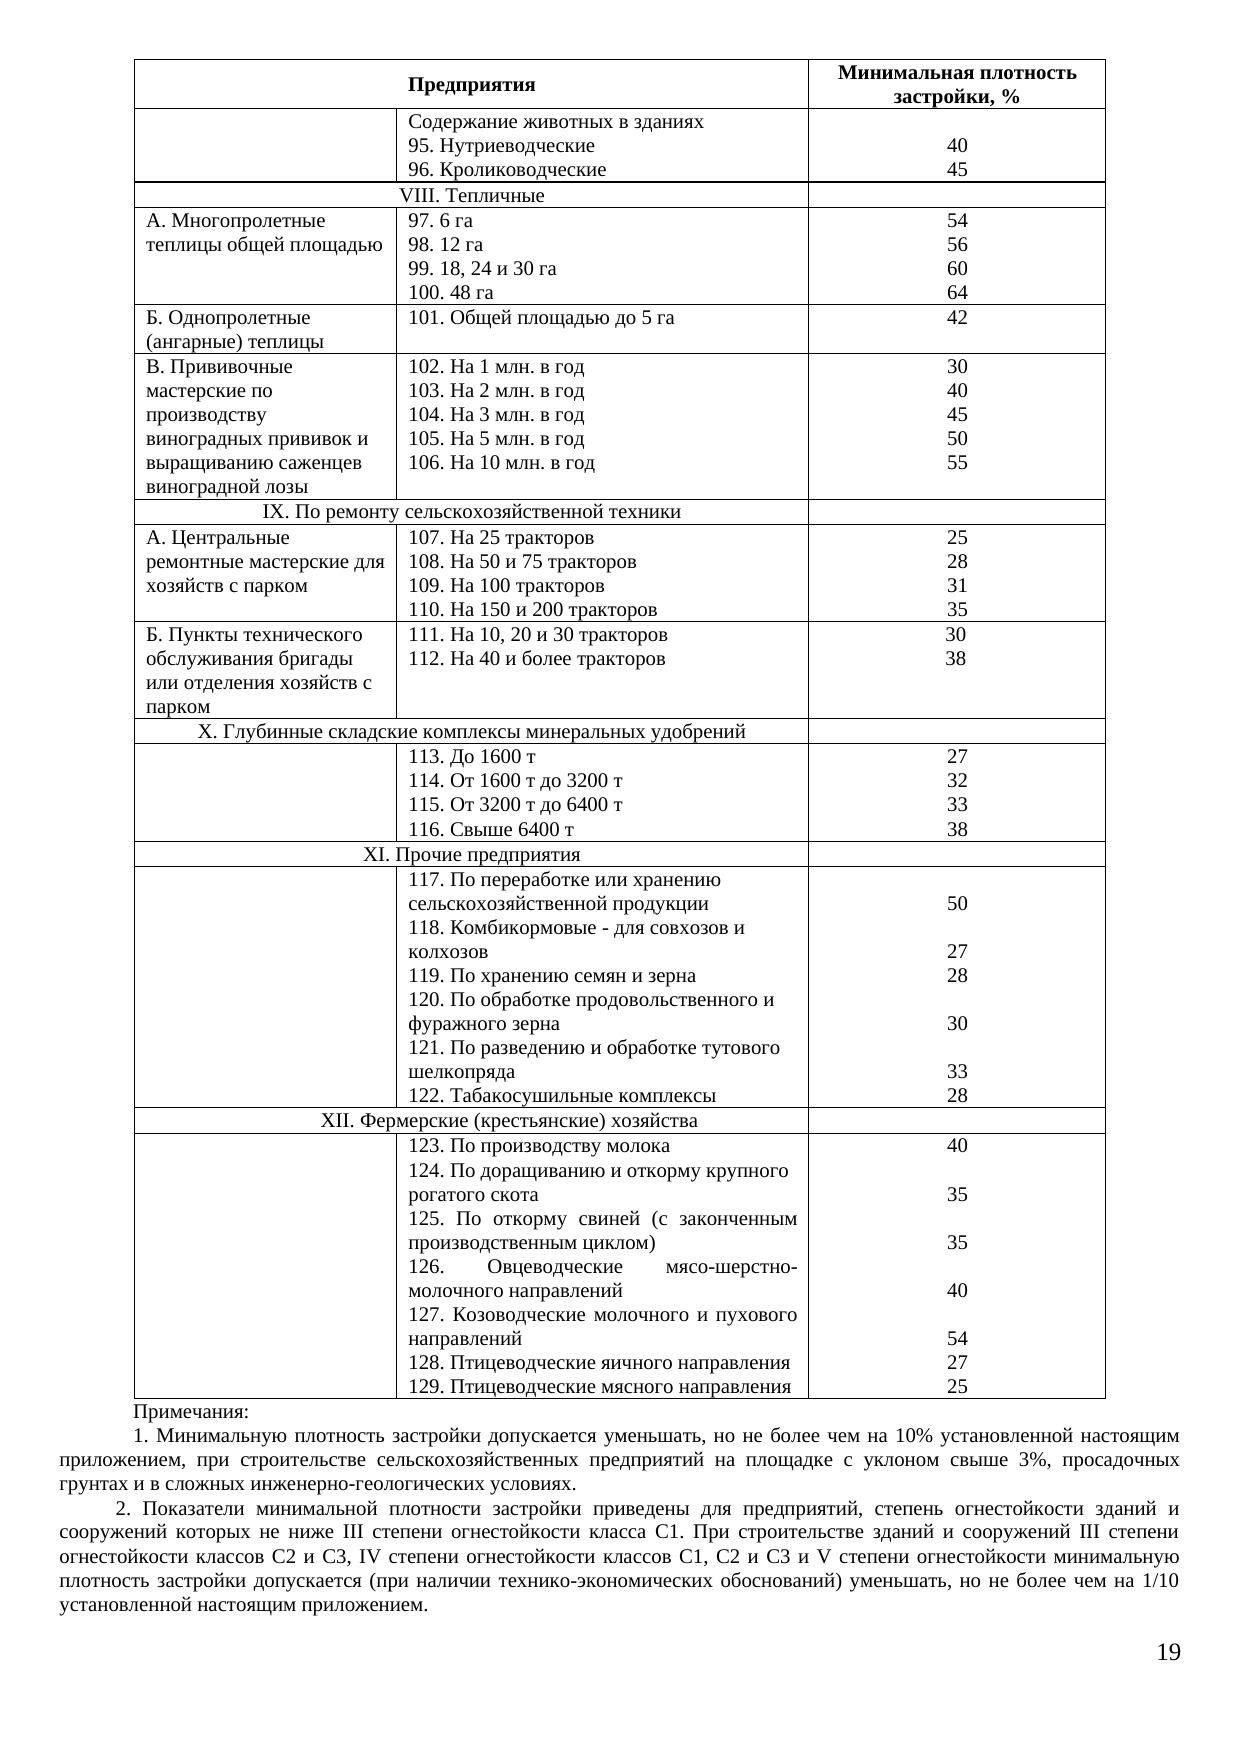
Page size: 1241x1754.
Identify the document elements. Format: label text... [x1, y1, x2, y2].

table_cell 42 [809, 305, 1105, 353]
table_cell XI. Прочие предприятия [135, 842, 808, 866]
table_cell Б. Однопролетные (ангарные) теплицы [135, 305, 396, 353]
text 2. Показатели минимальной плотности застройки приведены для предприятий, степень огнестойкости зданий и сооружений которых не ниже III степени огнестойкости класса С1. При строительстве зданий и сооружений III степени огнестойкости классов С2 и С3, IV степени огнестойкости классов С1, С2 и С3 и V степени огнестойкости минимальную плотность застройки допускается (при наличии технико-экономических обоснований) уменьшать, но не более чем на 1/10 установленной настоящим приложением. [59, 1495, 1181, 1616]
table_cell [809, 183, 1105, 207]
table_cell [809, 1108, 1105, 1132]
table_cell [135, 1134, 396, 1398]
table_cell 107. На 25 тракторов 108. На 50 и 75 тракторов 109. На 100 тракторов 110. На 150 и 200 тракторов [397, 525, 808, 621]
table_cell 25 28 31 35 [809, 525, 1105, 621]
table_cell [809, 500, 1105, 523]
table_cell 97. 6 га 98. 12 га 99. 18, 24 и 30 га 100. 48 га [397, 208, 808, 304]
table_cell Б. Пункты технического обслуживания бригады или отделения хозяйств с парком [135, 622, 396, 718]
text 1. Минимальную плотность застройки допускается уменьшать, но не более чем на 10% установленной настоящим приложением, при строительстве сельскохозяйственных предприятий на площадке с уклоном свыше 3%, просадочных грунтах и в сложных инженерно-геологических условиях. [59, 1423, 1181, 1495]
text Примечания: [59, 1399, 1181, 1423]
table_cell 102. На 1 млн. в год 103. На 2 млн. в год 104. На 3 млн. в год 105. На 5 млн. в год 106. На 10 млн. в год [397, 354, 808, 498]
table_cell [809, 842, 1105, 866]
table_cell XII. Фермерские (крестьянские) хозяйства [135, 1108, 808, 1132]
table_cell VIII. Тепличные [135, 183, 808, 207]
table_cell 27 32 33 38 [809, 744, 1105, 841]
table_cell А. Многопролетные теплицы общей площадью [135, 208, 396, 304]
table_cell [135, 744, 396, 841]
table_cell X. Глубинные складские комплексы минеральных удобрений [135, 719, 808, 743]
table_cell А. Центральные ремонтные мастерские для хозяйств с парком [135, 525, 396, 621]
table_cell 123. По производству молока 124. По доращиванию и откорму крупного рогатого скота 125. По откорму свиней (с законченным производственным циклом) 126. Овцеводческие мясо-шерстно-молочного направлений 127. Козоводческие молочного и пухового направлений 128. Птицеводческие яичного направления 129. Птицеводческие мясного направления [397, 1134, 808, 1398]
table_cell В. Прививочные мастерские по производству виноградных прививок и выращиванию саженцев виноградной лозы [135, 354, 396, 498]
table_cell 40 35 35 40 54 27 25 [809, 1134, 1105, 1398]
table_cell 117. По переработке или хранению сельскохозяйственной продукции 118. Комбикормовые - для совхозов и колхозов 119. По хранению семян и зерна 120. По обработке продовольственного и фуражного зерна 121. По разведению и обработке тутового шелкопряда 122. Табакосушильные комплексы [397, 867, 808, 1107]
table_cell IX. По ремонту сельскохозяйственной техники [135, 500, 808, 523]
table_cell Содержание животных в зданиях 95. Нутриеводческие 96. Кролиководческие [397, 109, 808, 181]
table_cell 40 45 [809, 109, 1105, 181]
table_cell 50 27 28 30 33 28 [809, 867, 1105, 1107]
table_cell [809, 719, 1105, 743]
table_cell 30 40 45 50 55 [809, 354, 1105, 498]
table_cell 101. Общей площадью до 5 га [397, 305, 808, 353]
table_cell 54 56 60 64 [809, 208, 1105, 304]
table_cell [135, 867, 396, 1107]
table_header Предприятия [135, 60, 808, 108]
table_cell [135, 109, 396, 181]
table_cell 30 38 [809, 622, 1105, 718]
table_cell 113. До 1600 т 114. От 1600 т до 3200 т 115. От 3200 т до 6400 т 116. Свыше 6400 т [397, 744, 808, 841]
table_cell 111. На 10, 20 и 30 тракторов 112. На 40 и более тракторов [397, 622, 808, 718]
table_header Минимальная плотность застройки, % [809, 60, 1105, 108]
